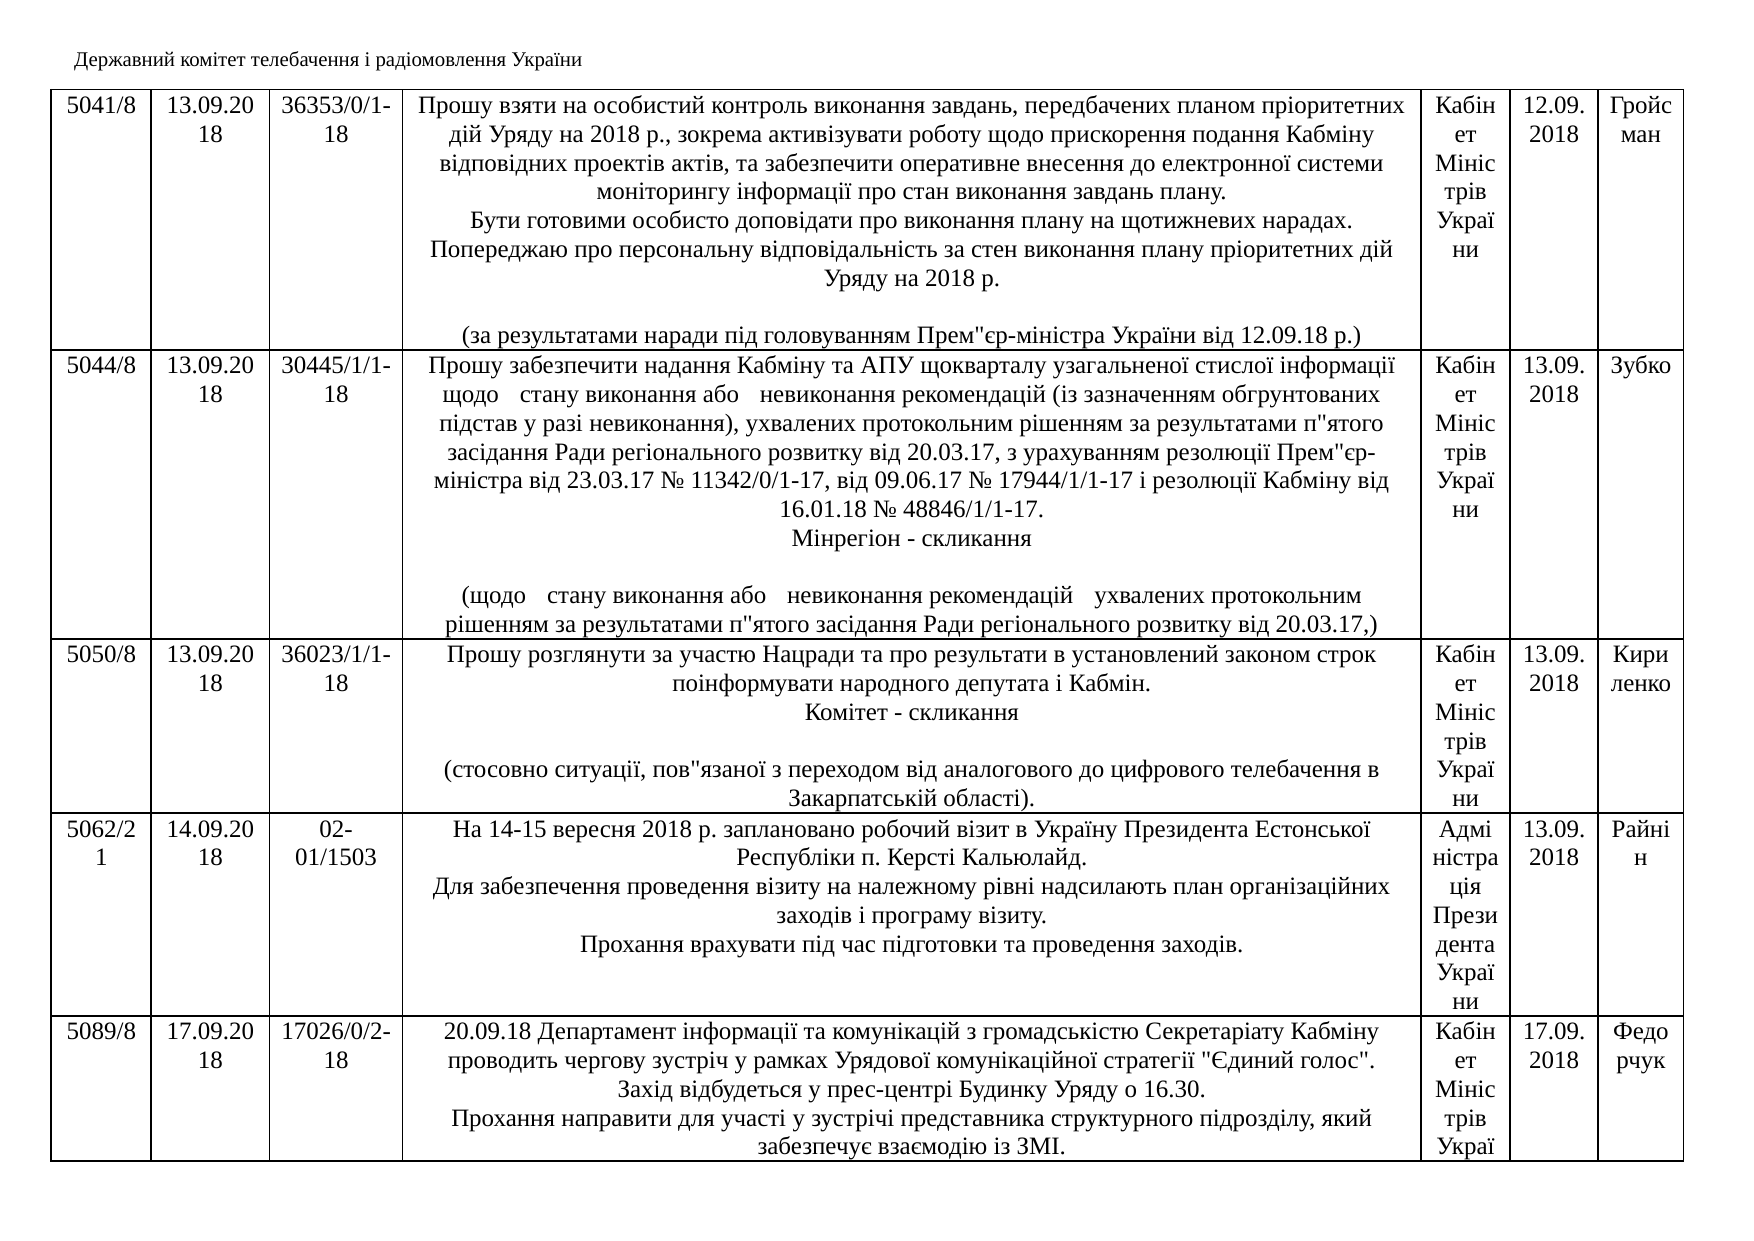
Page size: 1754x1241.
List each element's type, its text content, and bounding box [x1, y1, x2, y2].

table_cell 13.09.2018 [152, 90, 269, 349]
table_cell 14.09.2018 [152, 814, 269, 1015]
table_cell 36023/1/1-18 [270, 640, 402, 812]
table_cell Кабінет Міністрів України [1422, 351, 1509, 638]
table_cell 13.09.2018 [1511, 814, 1597, 1015]
table_cell 5050/8 [52, 640, 150, 812]
table_cell Прошу розглянути за участю Нацради та про результати в установлений законом строк поінформувати народного депутата і Кабмін. Комітет - скликання (стосовно ситуації, пов"язаної з переходом від аналогового до цифрового телебачення в Закарпатській області). [403, 640, 1420, 812]
table_cell 17026/0/2-18 [270, 1017, 402, 1160]
table_cell 17.09.2018 [152, 1017, 269, 1160]
table_cell 5062/21 [52, 814, 150, 1015]
table_cell 17.09.2018 [1511, 1017, 1597, 1160]
table_cell 12.09.2018 [1511, 90, 1597, 349]
table_cell Адміністрація Президента України [1422, 814, 1509, 1015]
table_cell 02-01/1503 [270, 814, 402, 1015]
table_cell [403, 1017, 1420, 1160]
table_cell 5089/8 [52, 1017, 150, 1160]
table_cell Зубко [1599, 351, 1683, 638]
table_cell На 14-15 вересня 2018 р. заплановано робочий візит в Україну Президента Естонської Республіки п. Керсті Кальюлайд. Для забезпечення проведення візиту на належному рівні надсилають план організаційних заходів і програму візиту. Прохання врахувати під час підготовки та проведення заходів. [403, 814, 1420, 1015]
table_cell Федорчук [1599, 1017, 1683, 1160]
table_cell 13.09.2018 [1511, 351, 1597, 638]
table_cell Райнін [1599, 814, 1683, 1015]
table_cell Кабінет Міністрів України [1422, 640, 1509, 812]
table_cell 13.09.2018 [152, 351, 269, 638]
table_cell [1422, 90, 1509, 349]
table_cell Кириленко [1599, 640, 1683, 812]
table_cell 13.09.2018 [152, 640, 269, 812]
table_cell 30445/1/1-18 [270, 351, 402, 638]
table_cell Прошу взяти на особистий контроль виконання завдань, передбачених планом пріоритетних дій Уряду на 2018 р., зокрема активізувати роботу щодо прискорення подання Кабміну відповідних проектів актів, та забезпечити оперативне внесення до електронної системи моніторингу інформації про стан виконання завдань плану. Бути готовими особисто доповідати про виконання плану на щотижневих нарадах. Попереджаю про персональну відповідальність за стен виконання плану пріоритетних дій Уряду на 2018 р. (за результатами наради під головуванням Прем"єр-міністра України від 12.09.18 р.) [403, 90, 1420, 349]
table_cell 36353/0/1-18 [270, 90, 402, 349]
table_cell 5044/8 [52, 351, 150, 638]
table_cell Прошу забезпечити надання Кабміну та АПУ щокварталу узагальненої стислої інформації щодо стану виконання або невиконання рекомендацій (із зазначенням обгрунтованих підстав у разі невиконання), ухвалених протокольним рішенням за результатами п"ятого засідання Ради регіонального розвитку від 20.03.17, з урахуванням резолюції Прем"єр-міністра від 23.03.17 № 11342/0/1-17, від 09.06.17 № 17944/1/1-17 і резолюції Кабміну від 16.01.18 № 48846/1/1-17. Мінрегіон - скликання (щодо стану виконання або невиконання рекомендацій ухвалених протокольним рішенням за результатами п"ятого засідання Ради регіонального розвитку від 20.03.17,) [403, 351, 1420, 638]
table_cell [1422, 1017, 1509, 1160]
table_cell 5041/8 [52, 90, 150, 349]
table_cell 13.09.2018 [1511, 640, 1597, 812]
table_cell Гройсман [1599, 90, 1683, 349]
